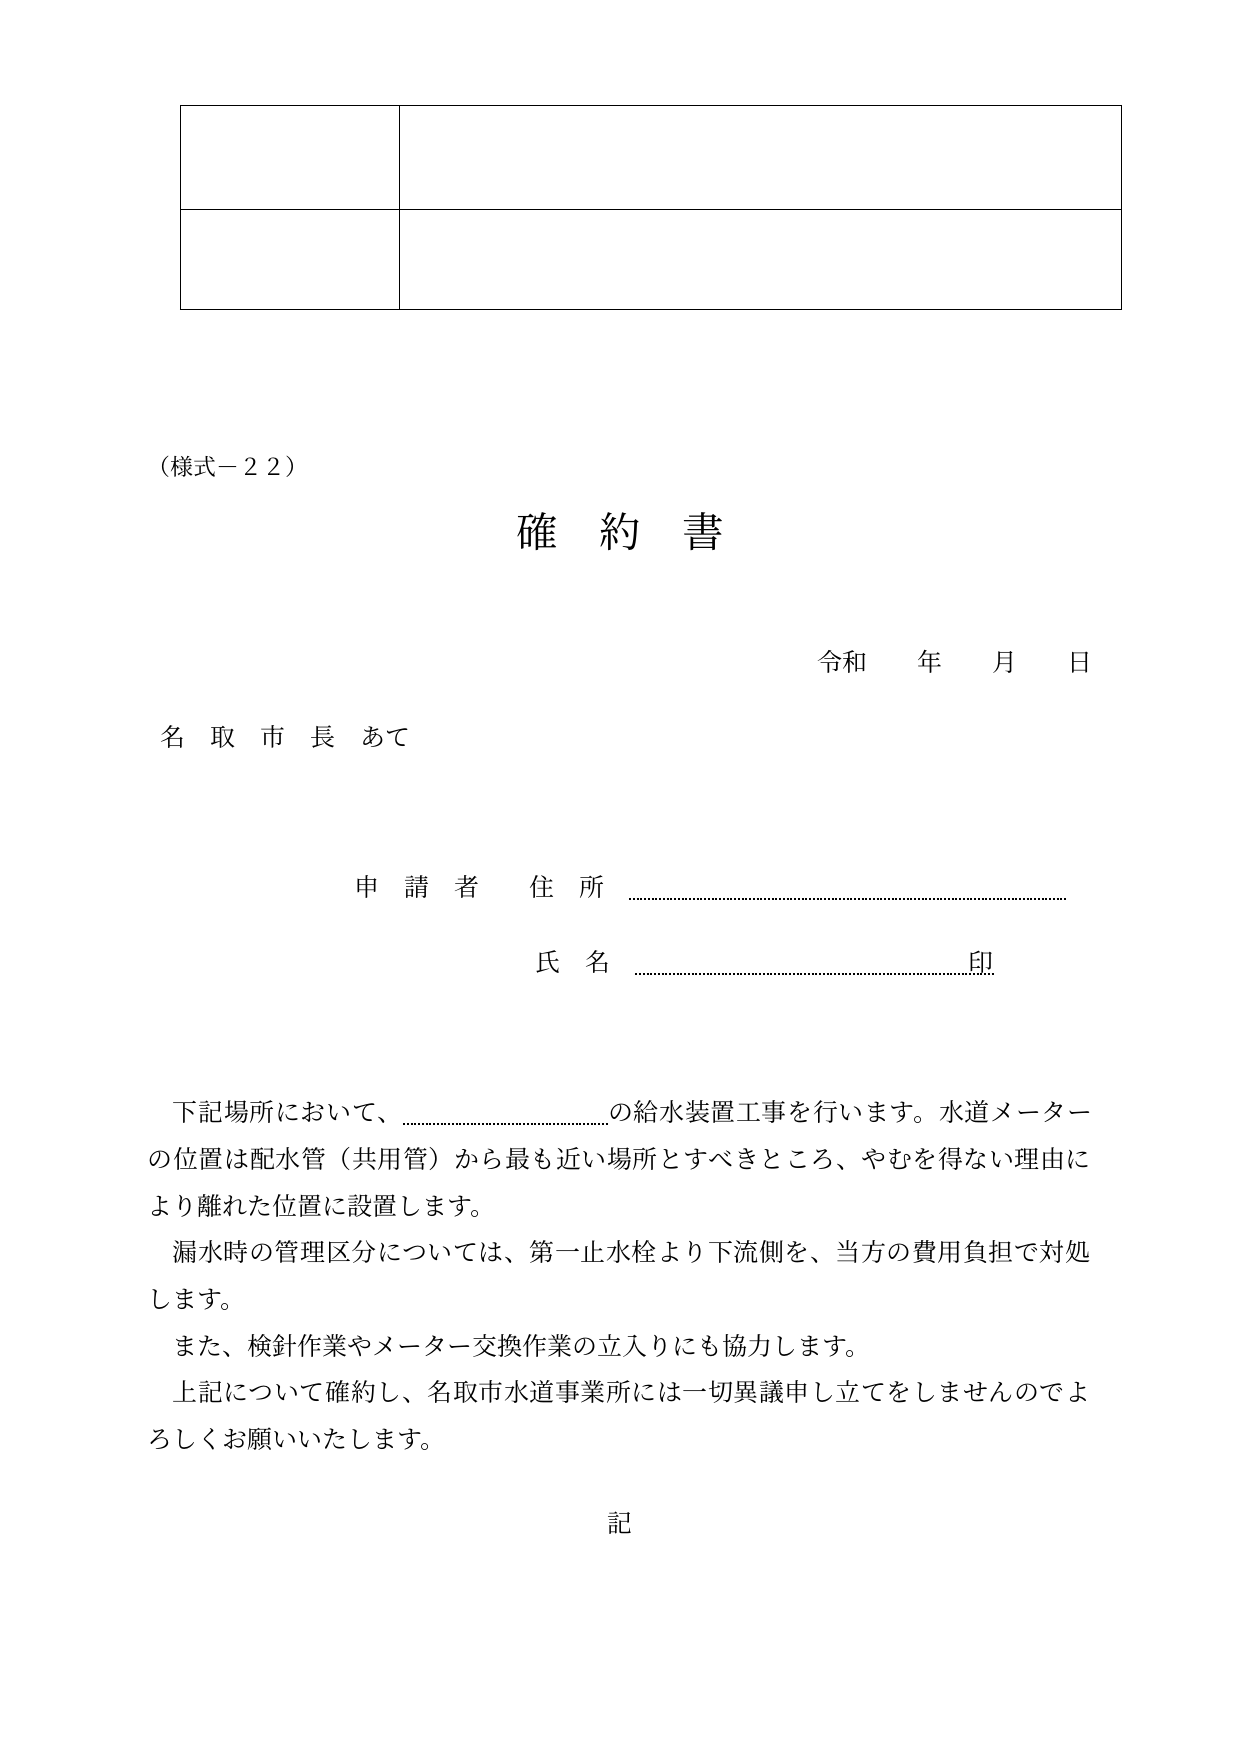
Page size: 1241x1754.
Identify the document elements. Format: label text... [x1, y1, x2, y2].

text 氏 名 印 [148, 942, 1092, 979]
text 上記について確約し、名取市水道事業所には一切異議申し立てをしませんのでよろしくお願いいたします。 [148, 1372, 1092, 1456]
text 漏水時の管理区分については、第一止水栓より下流側を、当方の費用負担で対処します。 [148, 1232, 1092, 1317]
text また、検針作業やメーター交換作業の立入りにも協力します。 [148, 1326, 1092, 1363]
text 下記場所において、 の給水装置工事を行います。水道メーターの位置は配水管（共用管）から最も近い場所とすべきところ、やむを得ない理由により離れた位置に設置します。 [148, 1092, 1092, 1223]
table_cell [181, 106, 399, 209]
text 令和 年 月 日 [148, 642, 1092, 679]
text 確 約 書 [148, 492, 1092, 567]
text 記 [148, 1503, 1092, 1540]
text 名 取 市 長 あて [148, 717, 1092, 754]
table_cell [400, 210, 1121, 309]
table_cell [400, 106, 1121, 209]
table_cell [181, 259, 399, 309]
text 申 請 者 住 所 [148, 867, 1092, 904]
table_cell [181, 210, 399, 259]
text （様式－２２） [148, 446, 1092, 484]
